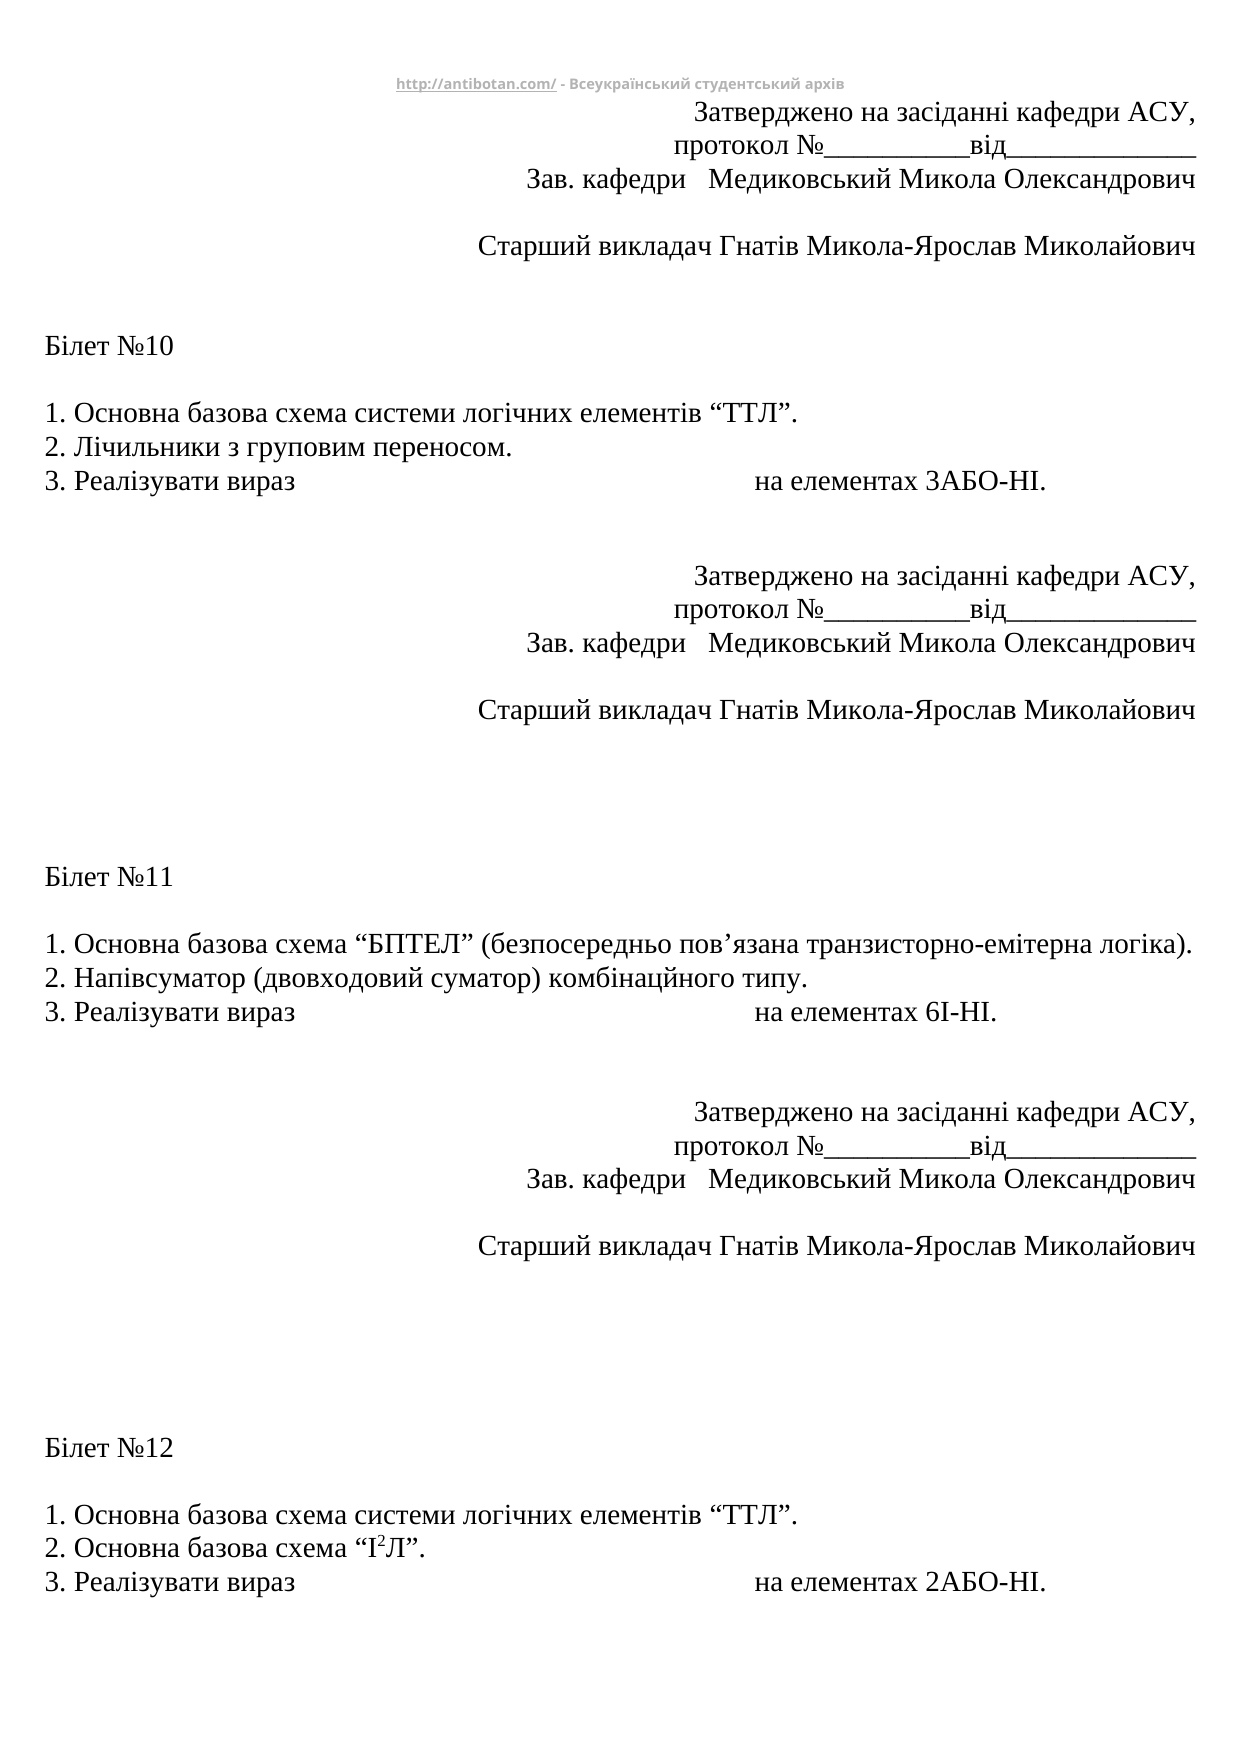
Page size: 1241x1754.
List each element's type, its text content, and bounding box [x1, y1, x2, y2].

text Старший викладач Гнатів Микола-Ярослав Миколайович [44, 692, 1196, 725]
text 3. Реалізувати вираз на елементах 2АБО-НІ. [44, 1564, 1196, 1597]
text Затверджено на засіданні кафедри АСУ, [44, 94, 1196, 127]
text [44, 1228, 1196, 1262]
text Старший викладач Гнатів Микола-Ярослав Миколайович [44, 228, 1196, 261]
text 2. Основна базова схема “І2Л”. [44, 1530, 1196, 1564]
text Затверджено на засіданні кафедри АСУ, [44, 1094, 1196, 1128]
text 2. Лічильники з груповим переносом. [44, 429, 1196, 463]
text 3. Реалізувати вираз на елементах 6І-НІ. [44, 994, 1196, 1027]
text Затверджено на засіданні кафедри АСУ, [44, 558, 1196, 591]
text Білет №12 [44, 1430, 1196, 1463]
text 1. Основна базова схема системи логічних елементів “ТТЛ”. [44, 1497, 1196, 1530]
text 2. Напівсуматор (двовходовий суматор) комбінацйного типу. [44, 960, 1196, 994]
text 1. Основна базова схема “БПТЕЛ” (безпосередньо пов’язана транзисторно-емітерна логіка). [44, 927, 1196, 960]
text 3. Реалізувати вираз на елементах 3АБО-НІ. [44, 463, 1196, 496]
text протокол №__________від_____________ [44, 1128, 1196, 1161]
text Зав. кафедри Медиковський Микола Олександрович [44, 161, 1196, 194]
text Зав. кафедри Медиковський Микола Олександрович [44, 1161, 1196, 1195]
text Білет №11 [44, 859, 1196, 893]
text 1. Основна базова схема системи логічних елементів “ТТЛ”. [44, 396, 1196, 429]
text протокол №__________від_____________ [44, 127, 1196, 161]
text Зав. кафедри Медиковський Микола Олександрович [44, 625, 1196, 658]
text Білет №10 [44, 328, 1196, 362]
text протокол №__________від_____________ [44, 591, 1196, 625]
